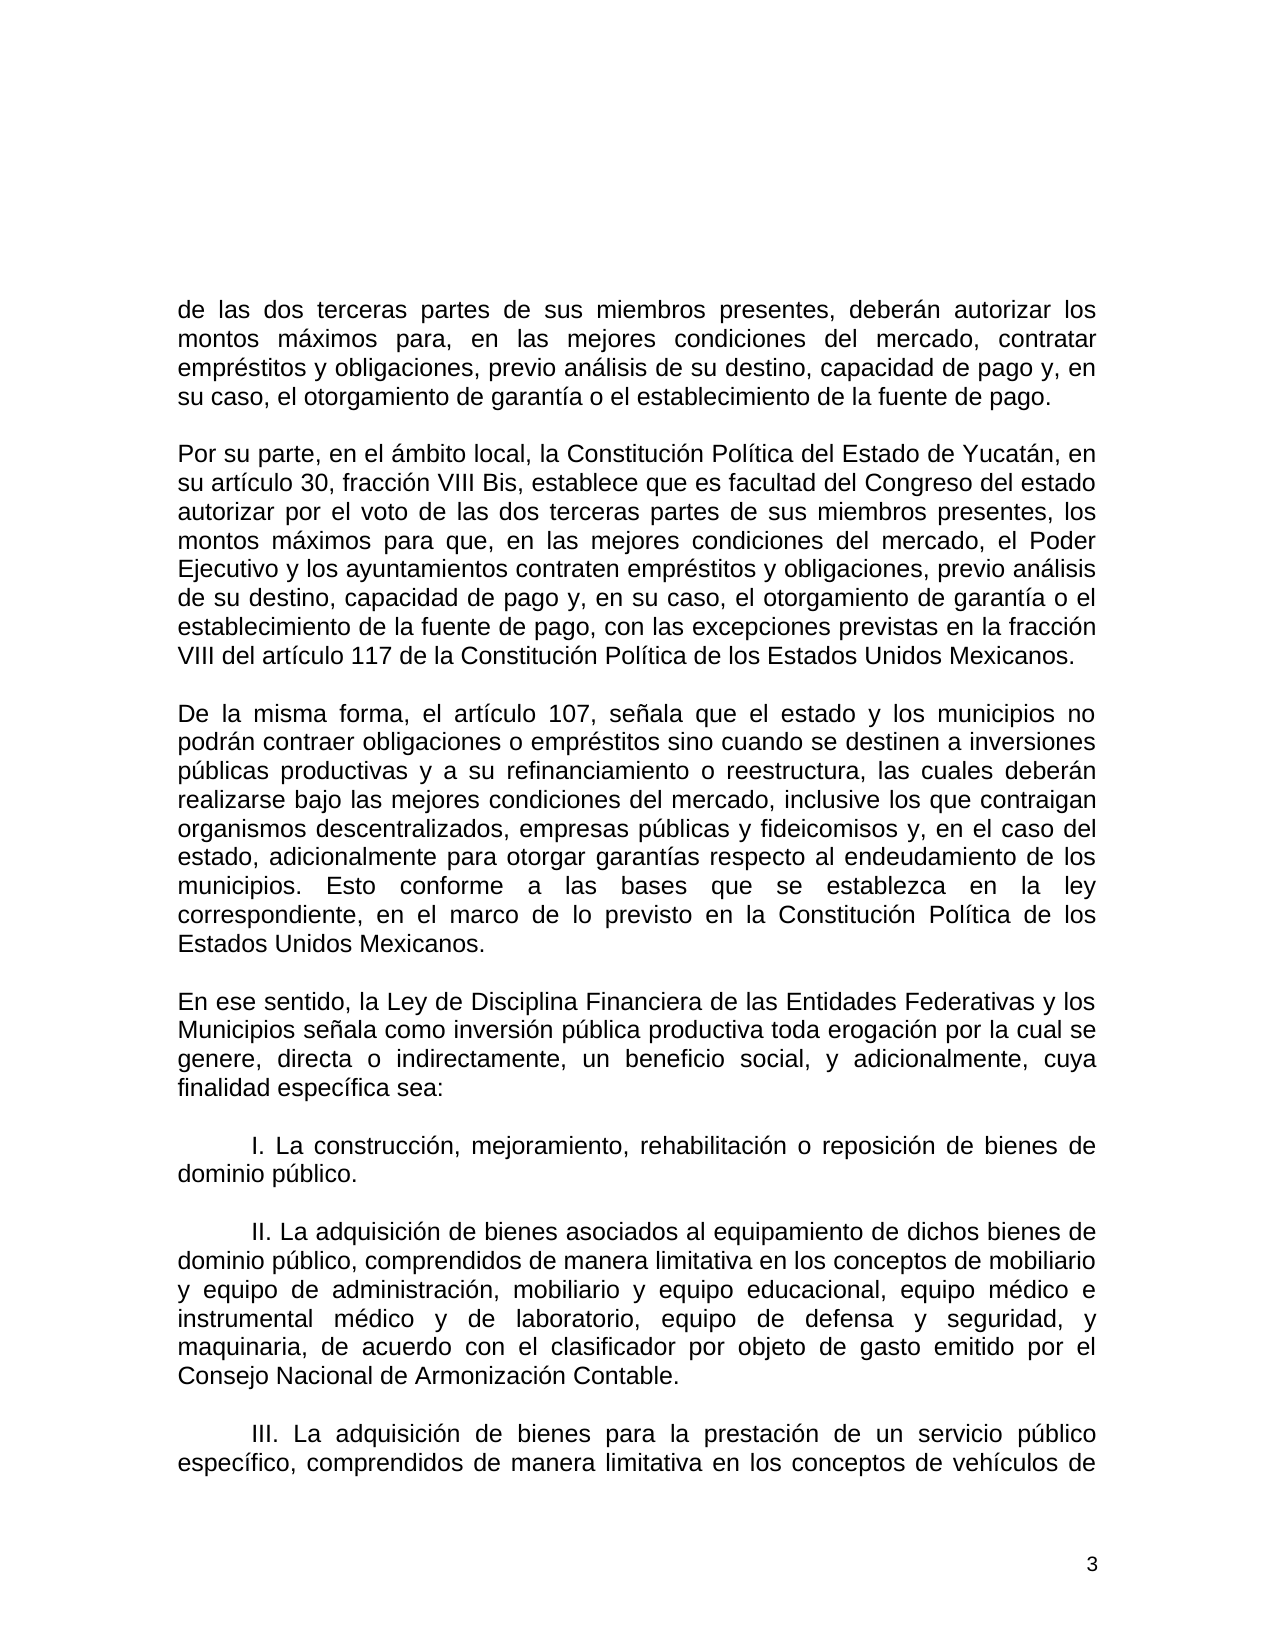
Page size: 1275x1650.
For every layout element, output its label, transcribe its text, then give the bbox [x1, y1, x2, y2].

text II. La adquisición de bienes asociados al equipamiento de dichos bienes de dominio público, comprendidos de manera limitativa en los conceptos de mobiliario y equipo de administración, mobiliario y equipo educacional, equipo médico e instrumental médico y de laboratorio, equipo de defensa y seguridad, y maquinaria, de acuerdo con el clasificador por objeto de gasto emitido por el Consejo Nacional de Armonización Contable. [177, 1217, 1098, 1390]
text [177, 295, 1098, 410]
text De la misma forma, el artículo 107, señala que el estado y los municipios no podrán contraer obligaciones o empréstitos sino cuando se destinen a inversiones públicas productivas y a su refinanciamiento o reestructura, las cuales deberán realizarse bajo las mejores condiciones del mercado, inclusive los que contraigan organismos descentralizados, empresas públicas y fideicomisos y, en el caso del estado, adicionalmente para otorgar garantías respecto al endeudamiento de los municipios. Esto conforme a las bases que se establezca en la ley correspondiente, en el marco de lo previsto en la Constitución Política de los Estados Unidos Mexicanos. [177, 699, 1098, 957]
text En ese sentido, la Ley de Disciplina Financiera de las Entidades Federativas y los Municipios señala como inversión pública productiva toda erogación por la cual se genere, directa o indirectamente, un beneficio social, y adicionalmente, cuya finalidad específica sea: [177, 987, 1098, 1102]
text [177, 1419, 1098, 1477]
text Por su parte, en el ámbito local, la Constitución Política del Estado de Yucatán, en su artículo 30, fracción VIII Bis, establece que es facultad del Congreso del estado autorizar por el voto de las dos terceras partes de sus miembros presentes, los montos máximos para que, en las mejores condiciones del mercado, el Poder Ejecutivo y los ayuntamientos contraten empréstitos y obligaciones, previo análisis de su destino, capacidad de pago y, en su caso, el otorgamiento de garantía o el establecimiento de la fuente de pago, con las excepciones previstas en la fracción VIII del artículo 117 de la Constitución Política de los Estados Unidos Mexicanos. [177, 439, 1098, 669]
text I. La construcción, mejoramiento, rehabilitación o reposición de bienes de dominio público. [177, 1131, 1098, 1188]
